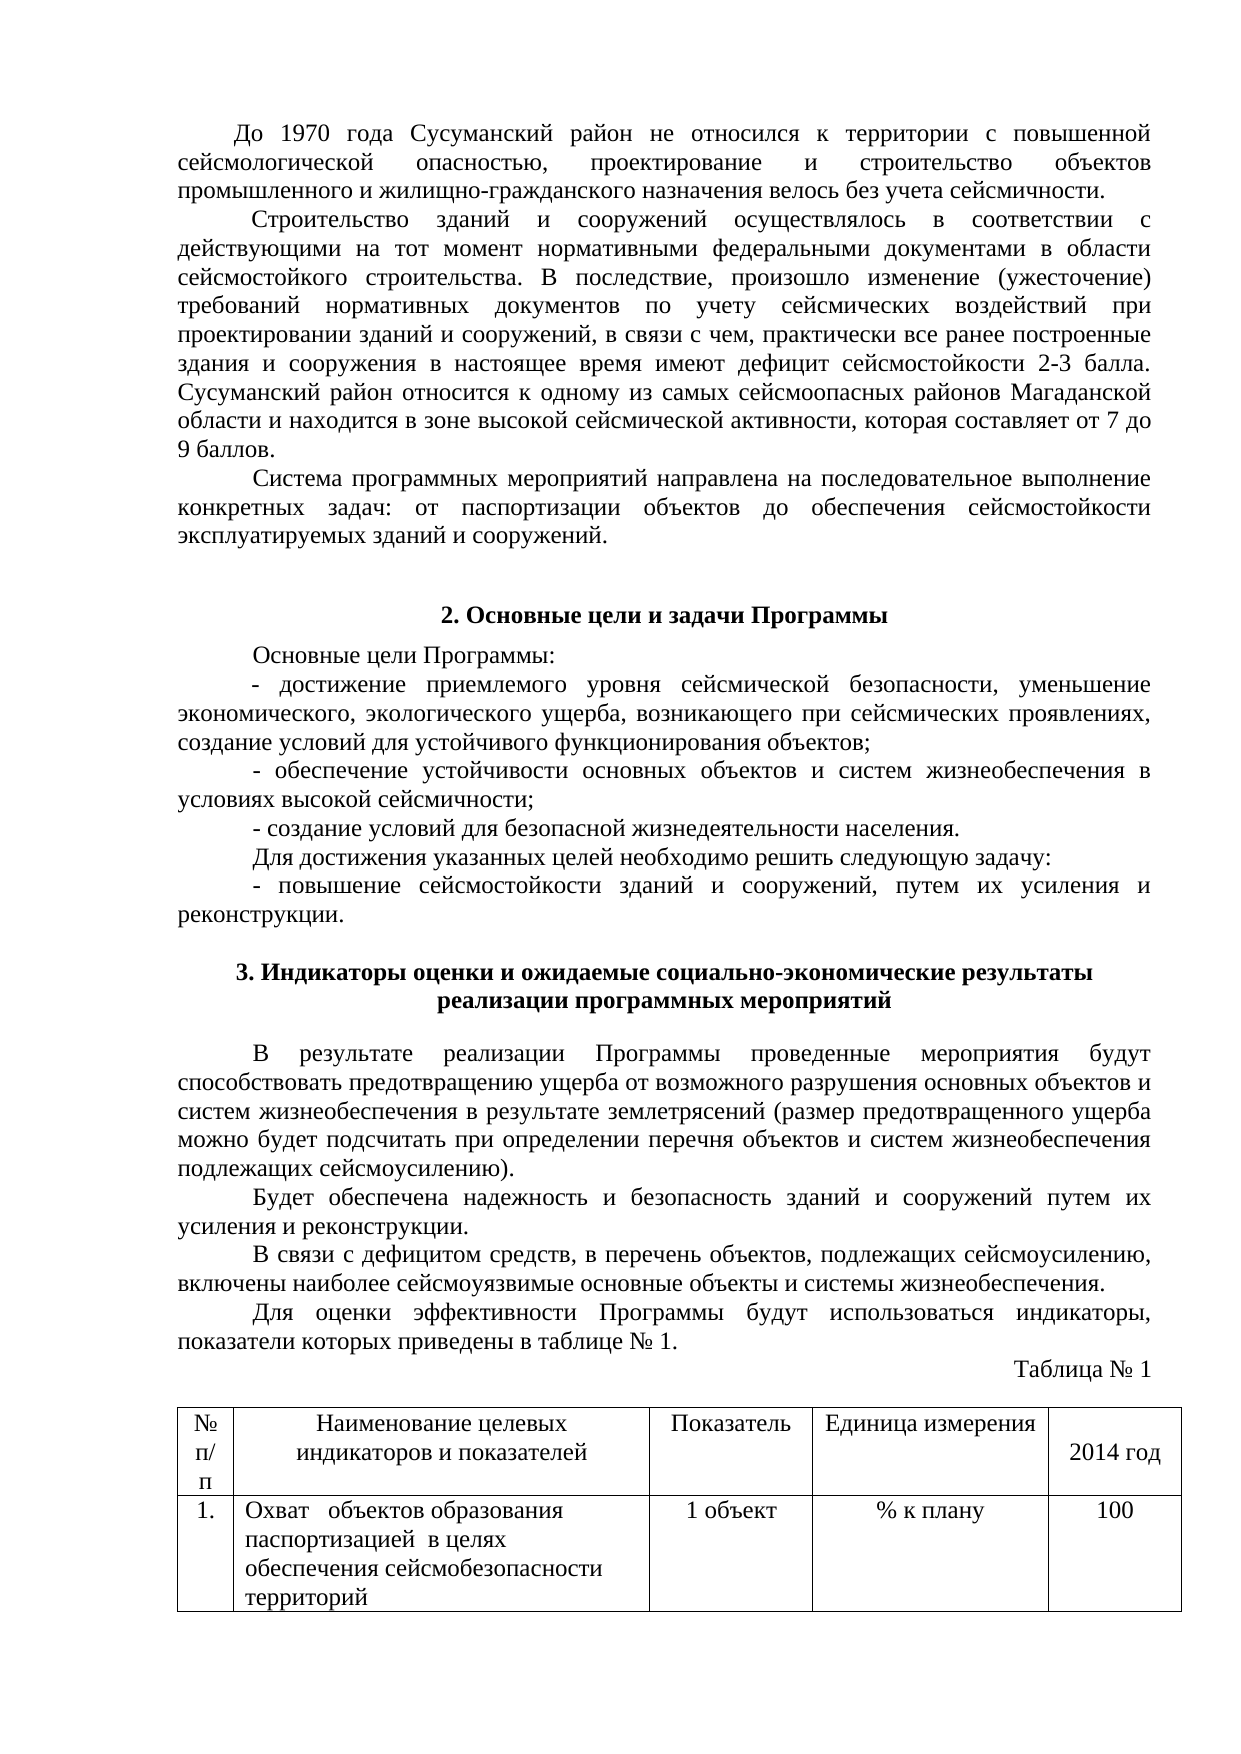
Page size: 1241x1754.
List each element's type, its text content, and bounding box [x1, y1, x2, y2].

table_header № п/п [178, 1408, 233, 1494]
text Система программных мероприятий направлена на последовательное выполнение конкретных задач: от паспортизации объектов до обеспечения сейсмостойкости эксплуатируемых зданий и сооружений. [177, 463, 1152, 549]
text Основные цели Программы: [177, 641, 1152, 669]
table_header Единица измерения [813, 1408, 1048, 1494]
text Таблица № 1 [177, 1354, 1152, 1383]
table_header Показатель [650, 1408, 812, 1494]
subtitle реализации программных мероприятий [177, 986, 1152, 1014]
text - обеспечение устойчивости основных объектов и систем жизнеобеспечения в условиях высокой сейсмичности; [177, 756, 1152, 813]
subtitle 3. Индикаторы оценки и ожидаемые социально-экономические результаты [177, 957, 1152, 986]
text - достижение приемлемого уровня сейсмической безопасности, уменьшение экономического, экологического ущерба, возникающего при сейсмических проявлениях, создание условий для устойчивого функционирования объектов; [177, 669, 1152, 756]
subtitle 2. Основные цели и задачи Программы [177, 601, 1152, 629]
text - повышение сейсмостойкости зданий и сооружений, путем их усиления и реконструкции. [177, 871, 1152, 928]
table_cell 1 объект [650, 1496, 812, 1611]
text - создание условий для безопасной жизнедеятельности населения. [177, 813, 1152, 842]
text Для достижения указанных целей необходимо решить следующую задачу: [177, 842, 1152, 871]
text В связи с дефицитом средств, в перечень объектов, подлежащих сейсмоусилению, включены наиболее сейсмоуязвимые основные объекты и системы жизнеобеспечения. [177, 1239, 1152, 1297]
text Строительство зданий и сооружений осуществлялось в соответствии с действующими на тот момент нормативными федеральными документами в области сейсмостойкого строительства. В последствие, произошло изменение (ужесточение) требований нормативных документов по учету сейсмических воздействий при проектировании зданий и сооружений, в связи с чем, практически все ранее построенные здания и сооружения в настоящее время имеют дефицит сейсмостойкости 2-3 балла. Сусуманский район относится к одному из самых сейсмоопасных районов Магаданской области и находится в зоне высокой сейсмической активности, которая составляет от 7 до 9 баллов. [177, 204, 1152, 463]
text В результате реализации Программы проведенные мероприятия будут способствовать предотвращению ущерба от возможного разрушения основных объектов и систем жизнеобеспечения в результате землетрясений (размер предотвращенного ущерба можно будет подсчитать при определении перечня объектов и систем жизнеобеспечения подлежащих сейсмоусилению). [177, 1038, 1152, 1182]
text Для оценки эффективности Программы будут использоваться индикаторы, показатели которых приведены в таблице № 1. [177, 1297, 1152, 1354]
table_cell % к плану [813, 1496, 1048, 1611]
table_header Наименование целевых индикаторов и показателей [234, 1408, 649, 1494]
text Будет обеспечена надежность и безопасность зданий и сооружений путем их усиления и реконструкции. [177, 1182, 1152, 1239]
table_header 2014 год [1049, 1408, 1181, 1494]
table_cell 1. [178, 1496, 233, 1611]
table_cell Охват объектов образования паспортизацией в целях обеспечения сейсмобезопасности территорий [234, 1496, 649, 1611]
text До 1970 года Сусуманский район не относился к территории с повышенной сейсмологической опасностью, проектирование и строительство объектов промышленного и жилищно-гражданского назначения велось без учета сейсмичности. [177, 118, 1152, 204]
table_cell 100 [1049, 1496, 1181, 1611]
